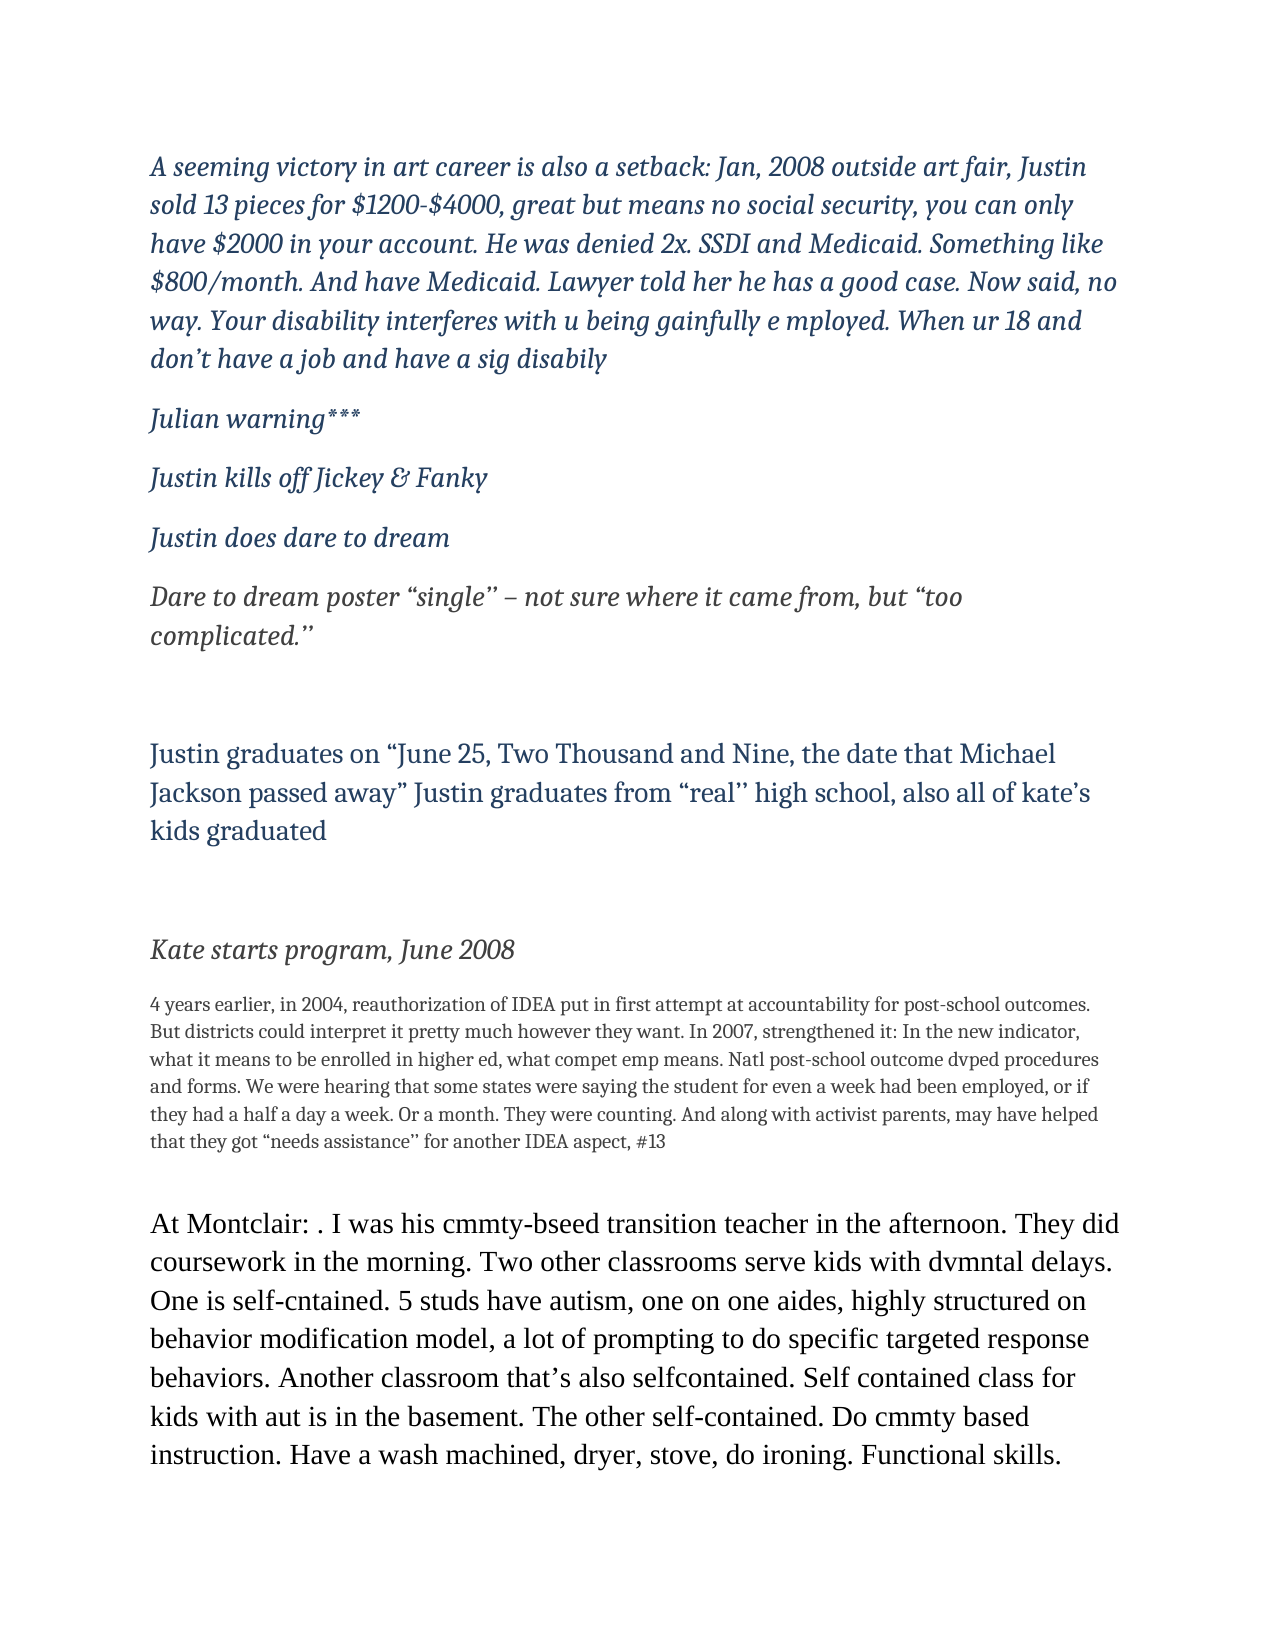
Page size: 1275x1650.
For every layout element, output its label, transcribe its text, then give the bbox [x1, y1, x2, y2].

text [150, 1206, 1125, 1471]
subtitle Julian warning*** [150, 402, 1125, 436]
subtitle 4 years earlier, in 2004, reauthorization of IDEA put in first attempt at accountability for post-school outcomes. But districts could interpret it pretty much however they want. In 2007, strengthened it: In the new indicator, what it means to be enrolled in higher ed, what compet emp means. Natl post-school outcome dvped procedures and forms. We were hearing that some states were saying the student for even a week had been employed, or if they had a half a day a week. Or a month. They were counting. And along with activist parents, may have helped that they got “needs assistance’’ for another IDEA aspect, #13 [150, 993, 1125, 1154]
subtitle Dare to dream poster “single’’ – not sure where it came from, but “too complicated.’’ [150, 580, 1125, 652]
subtitle Justin does dare to dream [150, 521, 1125, 554]
subtitle A seeming victory in art career is also a setback: Jan, 2008 outside art fair, Justin sold 13 pieces for $1200-$4000, great but means no social security, you can only have $2000 in your account. He was denied 2x. SSDI and Medicaid. Something like $800/month. And have Medicaid. Lawyer told her he has a good case. Now said, no way. Your disability interferes with u being gainfully e mployed. When ur 18 and don’t have a job and have a sig disabily [150, 150, 1125, 376]
subtitle Justin kills off Jickey & Fanky [150, 461, 1125, 495]
subtitle Justin graduates on “June 25, Two Thousand and Nine, the date that Michael Jackson passed away” Justin graduates from “real’’ high school, also all of kate’s kids graduated [150, 737, 1125, 848]
subtitle Kate starts program, June 2008 [150, 933, 1125, 967]
